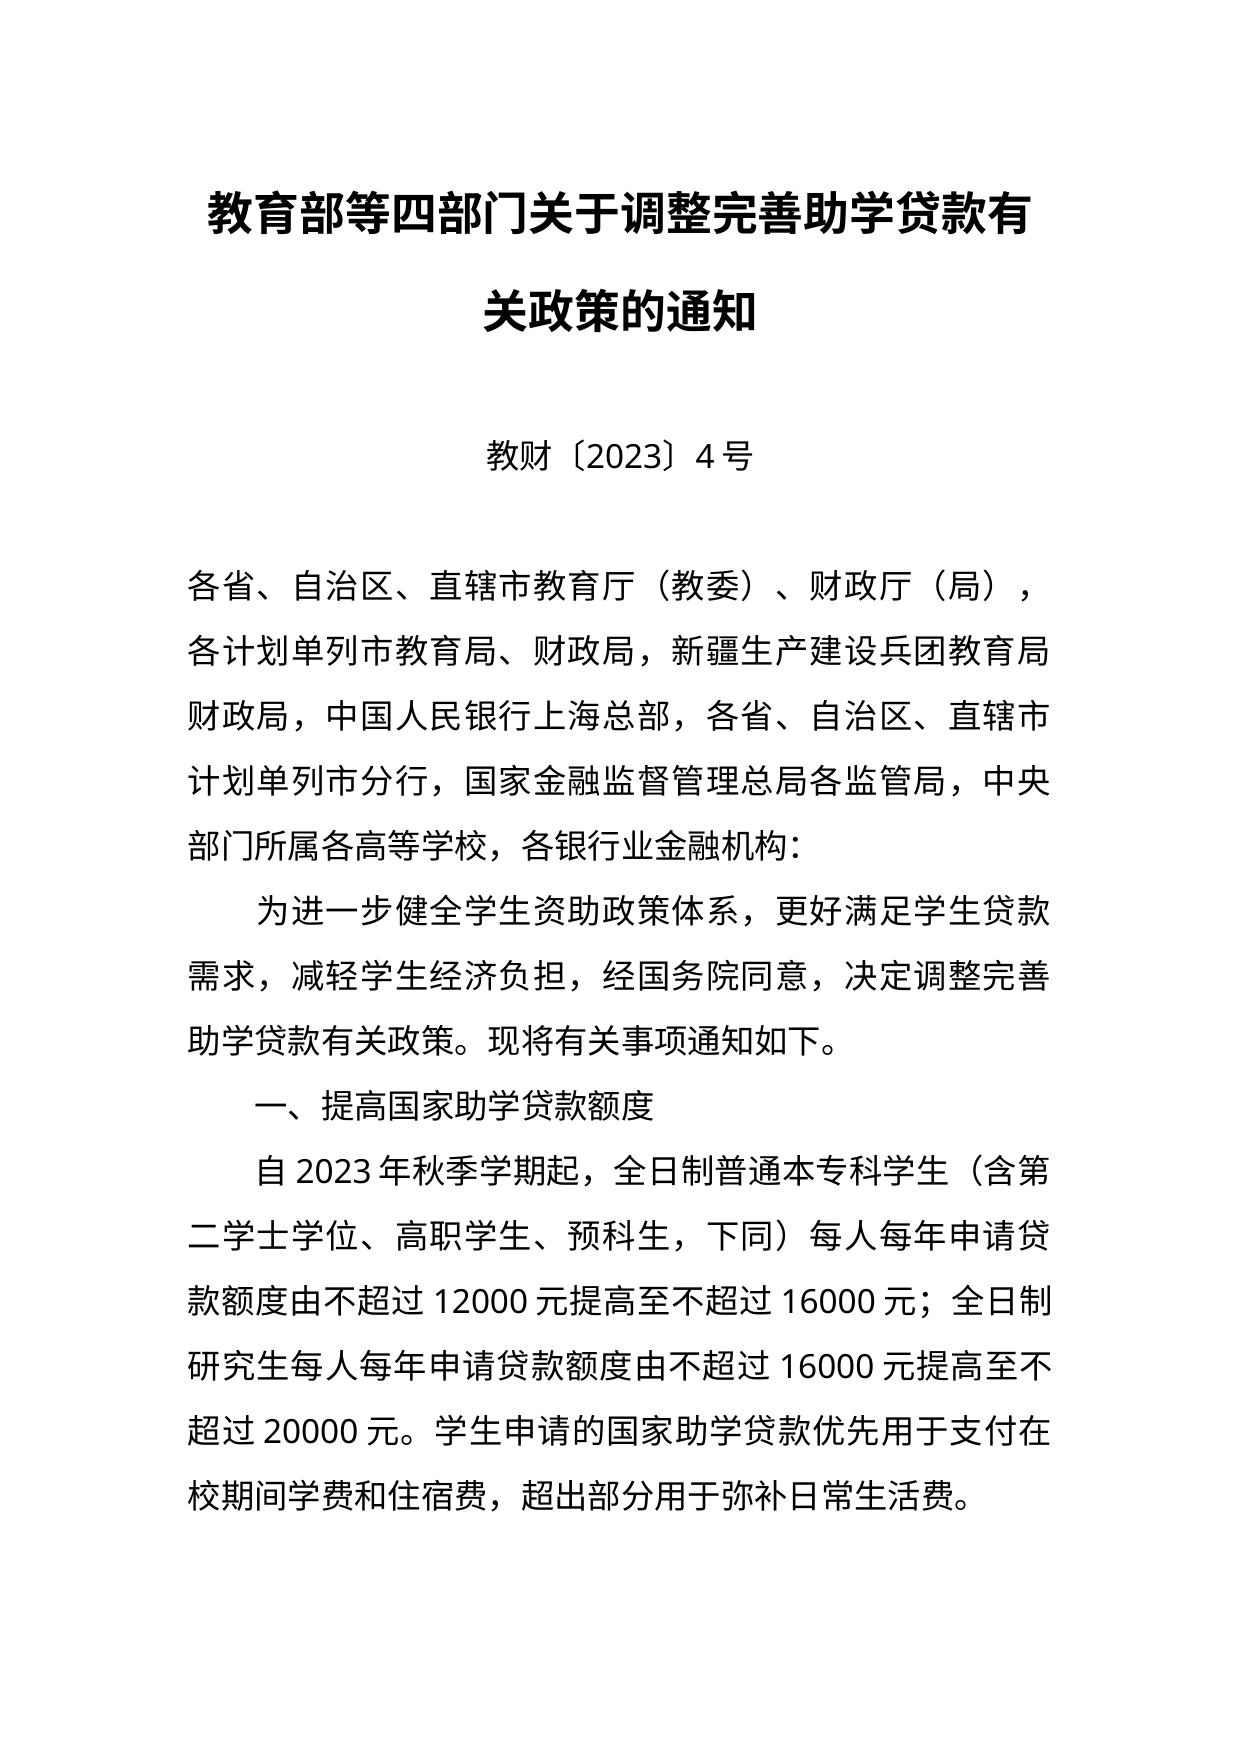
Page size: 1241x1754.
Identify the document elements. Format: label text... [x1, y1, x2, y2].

text 教育部等四部门关于调整完善助学贷款有关政策的通知 [187, 162, 1053, 357]
text 各省、自治区、直辖市教育厅（教委）、财政厅（局），各计划单列市教育局、财政局，新疆生产建设兵团教育局、财政局，中国人民银行上海总部，各省、自治区、直辖市、计划单列市分行，国家金融监督管理总局各监管局，中央部门所属各高等学校，各银行业金融机构： [187, 552, 1053, 877]
text 自2023年秋季学期起，全日制普通本专科学生（含第二学士学位、高职学生、预科生，下同）每人每年申请贷款额度由不超过12000元提高至不超过16000元；全日制研究生每人每年申请贷款额度由不超过16000元提高至不超过20000元。学生申请的国家助学贷款优先用于支付在校期间学费和住宿费，超出部分用于弥补日常生活费。 [187, 1137, 1053, 1527]
text 一、提高国家助学贷款额度 [187, 1072, 1053, 1137]
text 为进一步健全学生资助政策体系，更好满足学生贷款需求，减轻学生经济负担，经国务院同意，决定调整完善助学贷款有关政策。现将有关事项通知如下。 [187, 877, 1053, 1072]
text 教财〔2023〕4号 [187, 422, 1053, 487]
